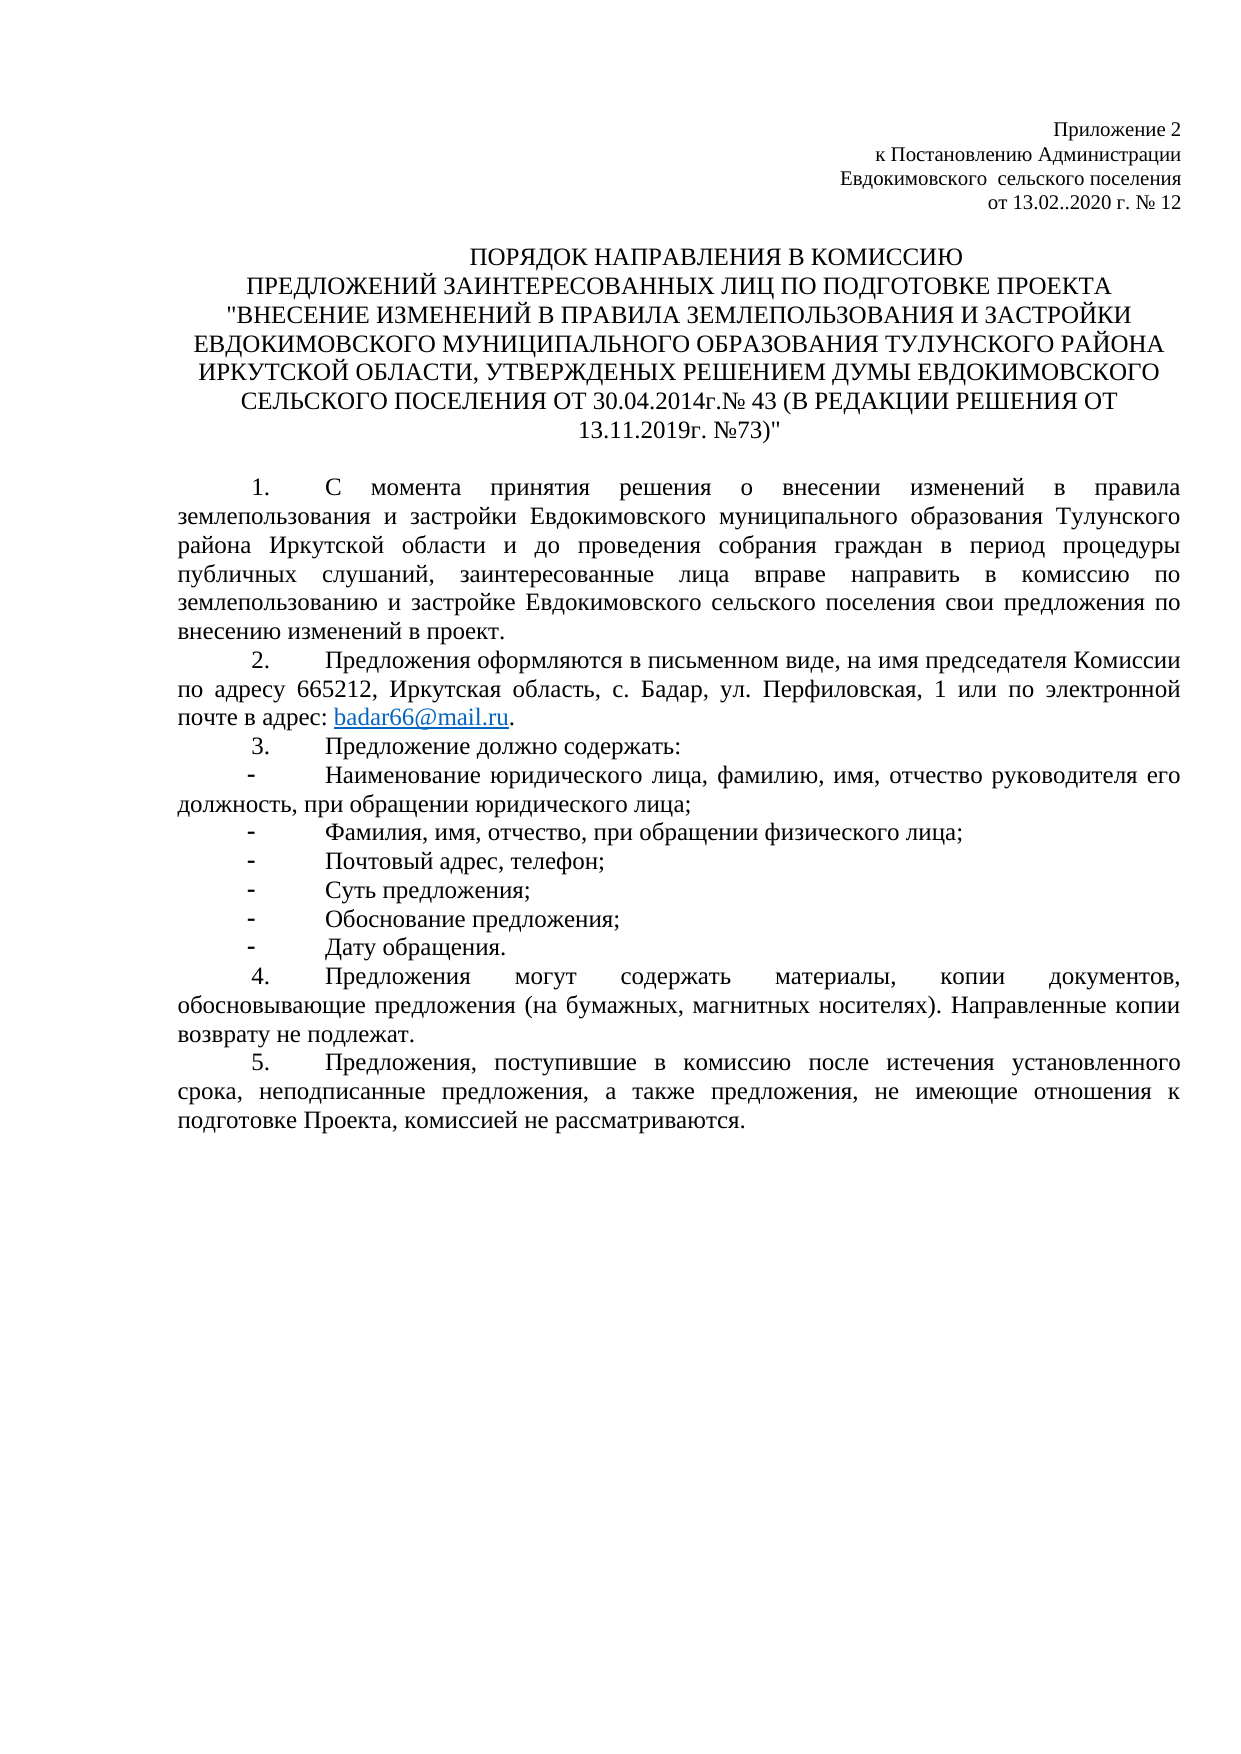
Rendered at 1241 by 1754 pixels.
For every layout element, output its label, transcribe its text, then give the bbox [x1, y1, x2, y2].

list Почтовый адрес, телефон; [177, 846, 1181, 875]
list Обоснование предложения; [177, 904, 1181, 932]
list Предложения могут содержать материалы, копии документов, обосновывающие предложения (на бумажных, магнитных носителях). Направленные копии возврату не подлежат. [177, 961, 1181, 1047]
list Наименование юридического лица, фамилию, имя, отчество руководителя его должность, при обращении юридического лица; [177, 760, 1181, 817]
list Предложения, поступившие в комиссию после истечения установленного срока, неподписанные предложения, а также предложения, не имеющие отношения к подготовке Проекта, комиссией не рассматриваются. [177, 1047, 1181, 1134]
list Предложение должно содержать: [177, 731, 1181, 760]
list Предложения оформляются в письменном виде, на имя председателя Комиссии по адресу 665212, Иркутская область, с. Бадар, ул. Перфиловская, 1 или по электронной почте в адрес: badar66@mail.ru. [177, 645, 1181, 731]
text ПОРЯДОК НАПРАВЛЕНИЯ В КОМИССИЮ [177, 242, 1181, 271]
text ПРЕДЛОЖЕНИЙ ЗАИНТЕРЕСОВАННЫХ ЛИЦ ПО ПОДГОТОВКЕ ПРОЕКТА "ВНЕСЕНИЕ ИЗМЕНЕНИЙ В ПРАВИЛА ЗЕМЛЕПОЛЬЗОВАНИЯ И ЗАСТРОЙКИ ЕВДОКИМОВСКОГО МУНИЦИПАЛЬНОГО ОБРАЗОВАНИЯ ТУЛУНСКОГО РАЙОНА ИРКУТСКОЙ ОБЛАСТИ, УТВЕРЖДЕНЫХ РЕШЕНИЕМ ДУМЫ ЕВДОКИМОВСКОГО СЕЛЬСКОГО ПОСЕЛЕНИЯ ОТ 30.04.2014г.№ 43 (В РЕДАКЦИИ РЕШЕНИЯ ОТ 13.11.2019г. №73)" [177, 271, 1181, 444]
list Суть предложения; [177, 875, 1181, 904]
list Дату обращения. [177, 932, 1181, 961]
text Приложение 2 к Постановлению Администрации Евдокимовского сельского поселения от 13.02..2020 г. № 12 [177, 117, 1181, 214]
list С момента принятия решения о внесении изменений в правила землепользования и застройки Евдокимовского муниципального образования Тулунского района Иркутской области и до проведения собрания граждан в период процедуры публичных слушаний, заинтересованные лица вправе направить в комиссию по землепользованию и застройке Евдокимовского сельского поселения свои предложения по внесению изменений в проект. [177, 472, 1181, 645]
list Фамилия, имя, отчество, при обращении физического лица; [177, 817, 1181, 846]
